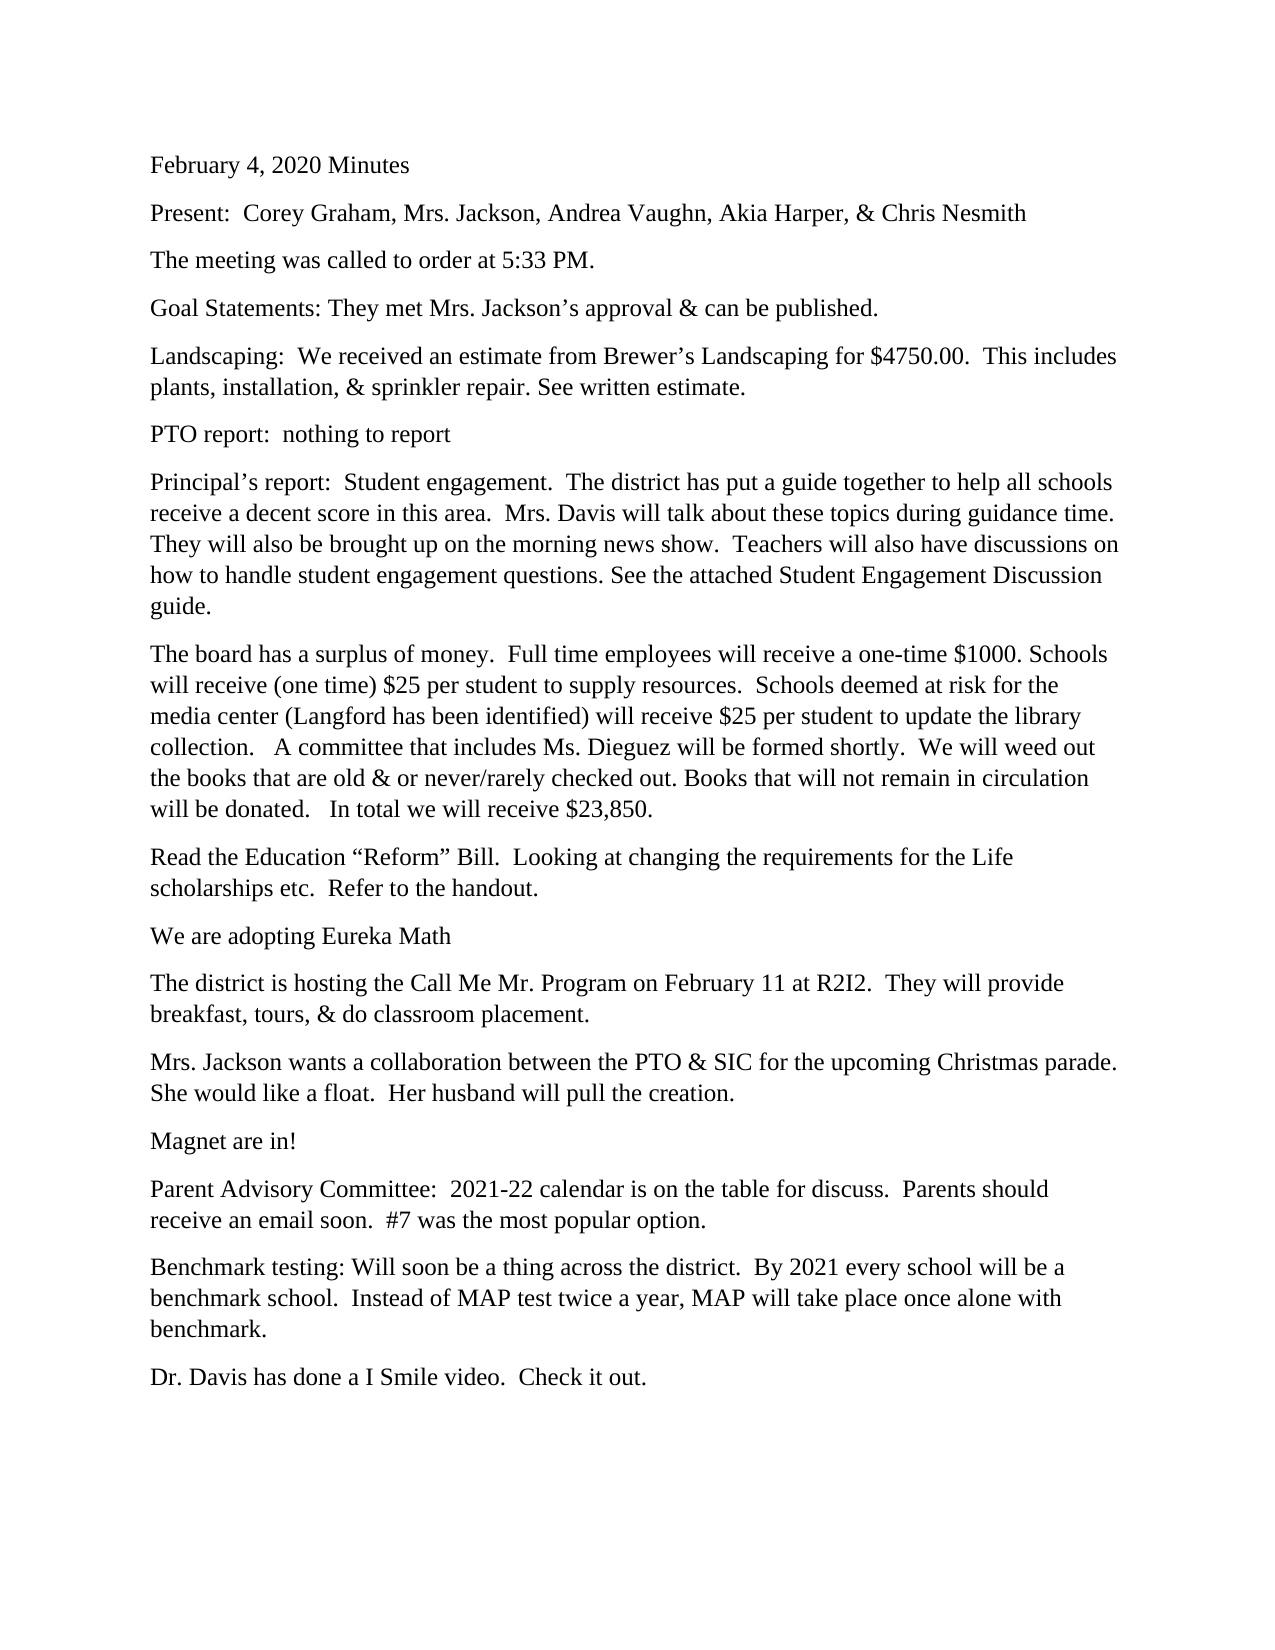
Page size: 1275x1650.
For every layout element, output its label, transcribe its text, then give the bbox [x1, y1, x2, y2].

text Magnet are in! [150, 1126, 1125, 1155]
text Mrs. Jackson wants a collaboration between the PTO & SIC for the upcoming Christmas parade. She would like a float. Her husband will pull the creation. [150, 1047, 1125, 1107]
text The board has a surplus of money. Full time employees will receive a one-time $1000. Schools will receive (one time) $25 per student to supply resources. Schools deemed at risk for the media center (Langford has been identified) will receive $25 per student to update the library collection. A committee that includes Ms. Dieguez will be formed shortly. We will weed out the books that are old & or never/rarely checked out. Books that will not remain in circulation will be donated. In total we will receive $23,850. [150, 639, 1125, 823]
text We are adopting Eureka Math [150, 921, 1125, 949]
text PTO report: nothing to report [150, 419, 1125, 448]
text Present: Corey Graham, Mrs. Jackson, Andrea Vaughn, Akia Harper, & Chris Nesmith [150, 198, 1125, 226]
text Parent Advisory Committee: 2021-22 calendar is on the table for discuss. Parents should receive an email soon. #7 was the most popular option. [150, 1174, 1125, 1233]
text Dr. Davis has done a I Smile video. Check it out. [150, 1362, 1125, 1391]
text Read the Education “Reform” Bill. Looking at changing the requirements for the Life scholarships etc. Refer to the handout. [150, 842, 1125, 902]
text The district is hosting the Call Me Mr. Program on February 11 at R2I2. They will provide breakfast, tours, & do classroom placement. [150, 968, 1125, 1028]
text Principal’s report: Student engagement. The district has put a guide together to help all schools receive a decent score in this area. Mrs. Davis will talk about these topics during guidance time. They will also be brought up on the morning news show. Teachers will also have discussions on how to handle student engagement questions. See the attached Student Engagement Discussion guide. [150, 467, 1125, 620]
text Landscaping: We received an estimate from Brewer’s Landscaping for $4750.00. This includes plants, installation, & sprinkler repair. See written estimate. [150, 341, 1125, 401]
text Benchmark testing: Will soon be a thing across the district. By 2021 every school will be a benchmark school. Instead of MAP test twice a year, MAP will take place once alone with benchmark. [150, 1252, 1125, 1343]
text The meeting was called to order at 5:33 PM. [150, 245, 1125, 274]
text Goal Statements: They met Mrs. Jackson’s approval & can be published. [150, 293, 1125, 322]
text February 4, 2020 Minutes [150, 150, 1125, 179]
